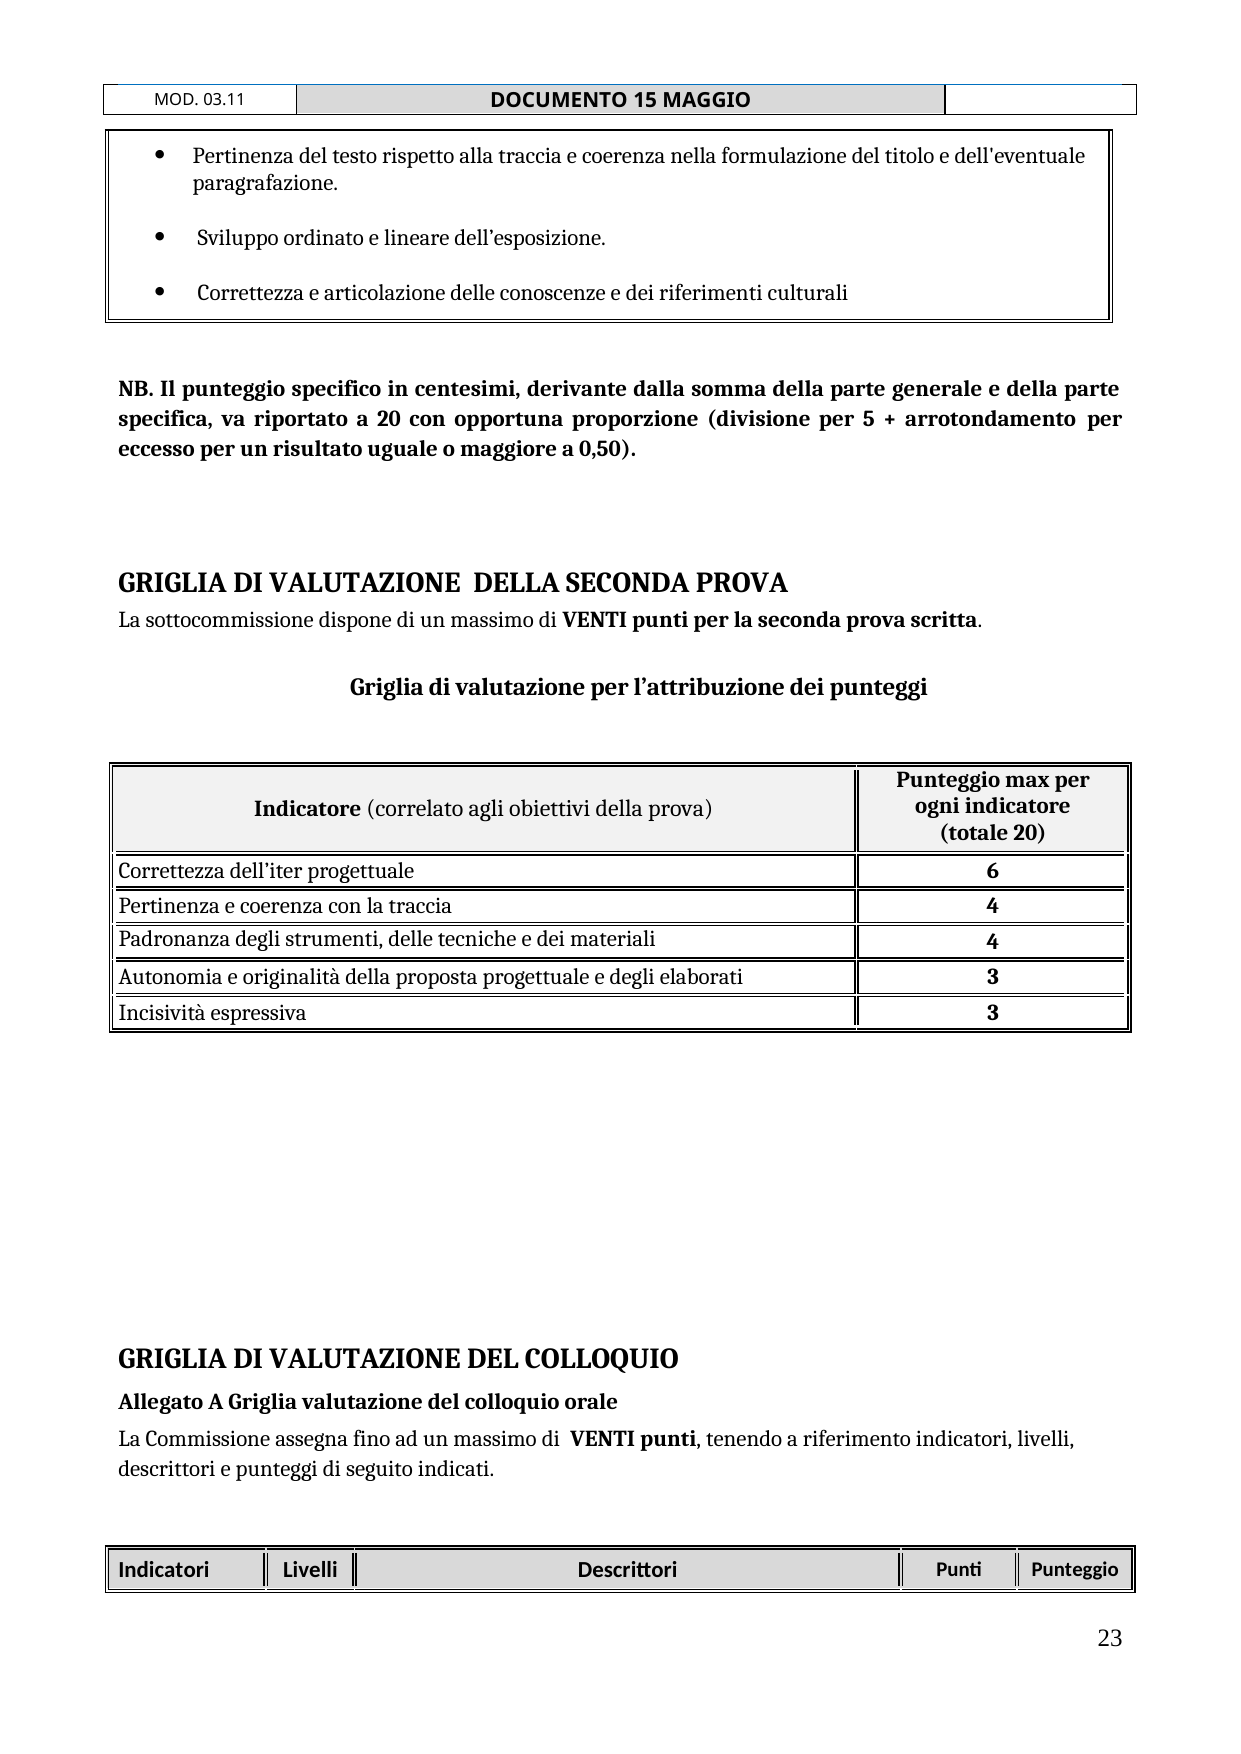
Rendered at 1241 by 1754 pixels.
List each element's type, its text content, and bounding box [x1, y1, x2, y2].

table_header Indicatore (correlato agli obiettivi della prova) [113, 767, 856, 851]
table_cell Correttezza dell’iter progettuale [111, 851, 856, 886]
table_header Descrittori [354, 1547, 901, 1588]
text La sottocommissione dispone di un massimo di VENTI punti per la seconda prova scritta. [118, 606, 1122, 633]
table_header Livelli [266, 1549, 354, 1588]
table_header Indicatori [107, 1547, 266, 1588]
text Griglia di valutazione per l’attribuzione dei punteggi [155, 673, 1122, 701]
table_cell 6 [856, 851, 1129, 886]
subtitle GRIGLIA DI VALUTAZIONE DEL COLLOQUIO [118, 1342, 1122, 1375]
table_header Punteggio [1017, 1549, 1131, 1588]
table_cell Incisività espressiva [111, 993, 856, 1028]
text NB. Il punteggio specifico in centesimi, derivante dalla somma della parte generale e della parte specifica, va riportato a 20 con opportuna proporzione (divisione per 5 + arrotondamento per eccesso per un risultato uguale o maggiore a 0,50). [118, 376, 1122, 462]
table_cell Padronanza degli strumenti, delle tecniche e dei materiali [111, 922, 856, 957]
table_header Punti [901, 1547, 1017, 1588]
table_cell Autonomia e originalità della proposta progettuale e degli elaborati [111, 957, 856, 992]
table_cell Pertinenza e coerenza con la traccia [111, 886, 856, 922]
text La Commissione assegna fino ad un massimo di VENTI punti, tenendo a riferimento indicatori, livelli, descrittori e punteggi di seguito indicati. [118, 1425, 1122, 1482]
subtitle GRIGLIA DI VALUTAZIONE DELLA SECONDA PROVA [118, 567, 1122, 600]
table_cell 3 [856, 993, 1129, 1028]
text Allegato A Griglia valutazione del colloquio orale [118, 1389, 1122, 1415]
table_cell Pertinenza del testo rispetto alla traccia e coerenza nella formulazione del titolo e dell'eventuale paragrafazione. Sviluppo ordinato e lineare dell’esposizione. Correttezza e articolazione delle conoscenze e dei riferimenti culturali [109, 131, 1108, 318]
table_cell 4 [856, 886, 1129, 922]
table_cell 4 [856, 922, 1129, 957]
table_header Punteggio max per ogni indicatore (totale 20) [856, 764, 1129, 851]
table_cell 3 [856, 957, 1129, 992]
